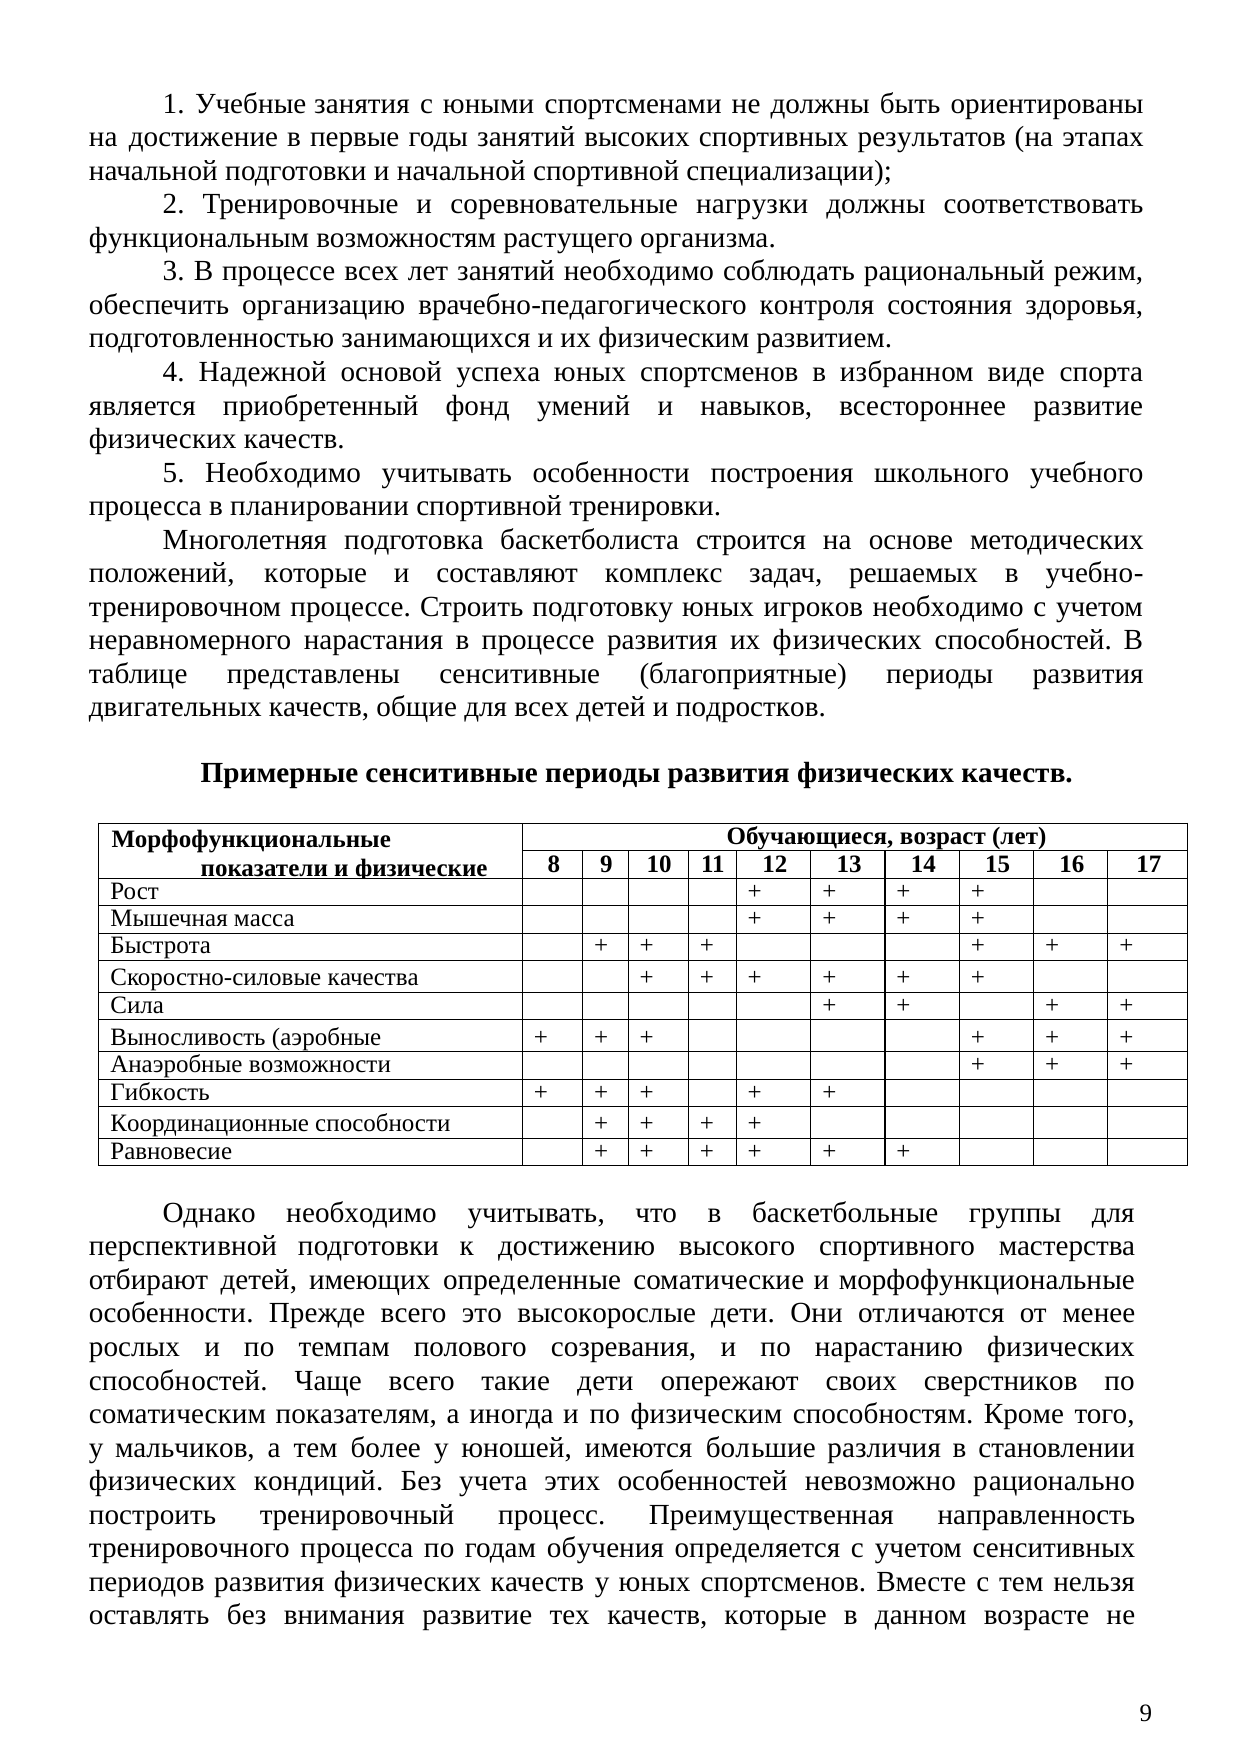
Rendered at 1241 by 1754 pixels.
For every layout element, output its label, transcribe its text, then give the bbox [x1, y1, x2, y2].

table_cell + [629, 961, 688, 992]
table_cell [1034, 961, 1107, 992]
table_cell 11 [689, 851, 736, 877]
table_cell + [1034, 1052, 1107, 1078]
table_cell + [689, 1107, 736, 1138]
table_cell + [737, 906, 810, 932]
table_cell [523, 906, 582, 932]
table_cell + [1108, 1052, 1187, 1078]
table_cell 10 [629, 851, 688, 877]
table_cell [583, 1052, 628, 1078]
table_cell + [629, 1020, 688, 1051]
table_cell [1034, 879, 1107, 905]
table_cell [629, 906, 688, 932]
table_cell [1034, 1107, 1107, 1138]
table_cell [811, 1020, 884, 1051]
table_cell [1108, 879, 1187, 905]
table_cell [886, 1052, 959, 1078]
table_cell + [629, 1139, 688, 1165]
table_cell + [886, 961, 959, 992]
table_cell [583, 993, 628, 1019]
table_cell [886, 1080, 959, 1106]
table_cell [583, 906, 628, 932]
table_cell [1108, 961, 1187, 992]
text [89, 1195, 1135, 1631]
table_cell [737, 1020, 810, 1051]
table_cell [886, 934, 959, 960]
text 5. Необходимо учитывать особенности построения школьного учебного процесса в планировании спортивной тренировки. [89, 455, 1143, 522]
table_cell [689, 906, 736, 932]
table_cell + [960, 879, 1033, 905]
table_cell [523, 1139, 582, 1165]
table_cell + [886, 879, 959, 905]
table_cell [960, 1107, 1033, 1138]
text Примерные сенситивные периоды развития физических качеств. [119, 759, 1154, 787]
table_cell [1108, 1080, 1187, 1106]
table_cell [523, 879, 582, 905]
table_cell [629, 1052, 688, 1078]
table_cell + [737, 879, 810, 905]
table_cell + [583, 1080, 628, 1106]
table_cell [811, 1052, 884, 1078]
table_cell 17 [1108, 851, 1187, 877]
table_cell [737, 934, 810, 960]
table_cell + [960, 1052, 1033, 1078]
table_cell [811, 934, 884, 960]
table_cell [689, 1052, 736, 1078]
table_cell [960, 1139, 1033, 1165]
table_cell Быстрота [99, 934, 522, 960]
table_cell + [960, 934, 1033, 960]
table_cell 14 [886, 851, 959, 877]
table_cell + [960, 906, 1033, 932]
text 2. Тренировочные и соревновательные нагрузки должны соответствовать функциональным возможностям растущего организма. [89, 186, 1143, 253]
table_cell + [811, 906, 884, 932]
table_cell + [583, 1139, 628, 1165]
table_cell [523, 993, 582, 1019]
table_cell Координационные способности [99, 1107, 522, 1138]
table_cell [689, 879, 736, 905]
table_cell + [886, 1139, 959, 1165]
table_cell [1034, 1080, 1107, 1106]
table_cell 13 [811, 851, 884, 877]
text 1. Учебные занятия с юными спортсменами не должны быть ориентированы на достижение в первые годы занятий высоких спортивных результатов (на этапах начальной подготовки и начальной спортивной специализации); [89, 86, 1143, 186]
table_header Морфофункциональные показатели и физические качества [99, 824, 522, 877]
table_cell [523, 1107, 582, 1138]
table_cell 15 [960, 851, 1033, 877]
table_cell + [583, 1020, 628, 1051]
table_cell + [1034, 993, 1107, 1019]
table_cell [886, 1107, 959, 1138]
table_cell [960, 993, 1033, 1019]
table_cell + [629, 1080, 688, 1106]
table_cell [1108, 1107, 1187, 1138]
table_cell + [811, 1080, 884, 1106]
table_cell Гибкость [99, 1080, 522, 1106]
table_cell Выносливость (аэробные возможности) [99, 1020, 522, 1051]
table_cell [1108, 906, 1187, 932]
table_cell [689, 993, 736, 1019]
table_cell + [523, 1080, 582, 1106]
table_cell 16 [1034, 851, 1107, 877]
table_cell [737, 1052, 810, 1078]
table_cell + [737, 1139, 810, 1165]
table_cell + [1034, 934, 1107, 960]
table_cell + [737, 961, 810, 992]
table_cell [523, 934, 582, 960]
table_cell 8 [523, 851, 582, 877]
table_cell + [583, 1107, 628, 1138]
table_cell Анаэробные возможности [99, 1052, 522, 1078]
table_cell + [689, 1139, 736, 1165]
table_cell Сила [99, 993, 522, 1019]
table_cell 9 [583, 851, 628, 877]
table_cell Рост [99, 879, 522, 905]
table_cell [689, 1020, 736, 1051]
table_cell [1034, 1139, 1107, 1165]
table_cell + [1108, 934, 1187, 960]
table_cell [583, 879, 628, 905]
table_cell 12 [737, 851, 810, 877]
table_cell + [1108, 1020, 1187, 1051]
table_cell [689, 1080, 736, 1106]
table_cell + [811, 961, 884, 992]
table_cell + [1108, 993, 1187, 1019]
table_cell [1034, 906, 1107, 932]
table_cell [523, 1052, 582, 1078]
table_cell [583, 961, 628, 992]
table_cell [629, 879, 688, 905]
table_cell + [960, 961, 1033, 992]
table_cell [886, 1020, 959, 1051]
table_cell + [737, 1107, 810, 1138]
table_cell + [811, 993, 884, 1019]
text 3. В процессе всех лет занятий необходимо соблюдать рациональный режим, обеспечить организацию врачебно-педагогического контроля состояния здоровья, подготовленностью занимающихся и их физическим развитием. [89, 253, 1143, 354]
table_cell + [1034, 1020, 1107, 1051]
table_cell Равновесие [99, 1139, 522, 1165]
table_cell [960, 1080, 1033, 1106]
table_cell + [737, 1080, 810, 1106]
table_cell Скоростно-силовые качества [99, 961, 522, 992]
table_cell [811, 1107, 884, 1138]
table_cell [737, 993, 810, 1019]
table_cell [1108, 1139, 1187, 1165]
table_cell [523, 961, 582, 992]
table_cell + [960, 1020, 1033, 1051]
table_cell + [583, 934, 628, 960]
table_cell + [886, 993, 959, 1019]
text Многолетняя подготовка баскетболиста строится на основе методических положений, которые и составляют комплекс задач, решаемых в учебно-тренировочном процессе. Строить подготовку юных игроков необходимо с учетом неравномерного нарастания в процессе развития их физических способностей. В таблице представлены сенситивные (благоприятные) периоды развития двигательных качеств, общие для всех детей и подростков. [89, 522, 1143, 723]
table_cell + [629, 934, 688, 960]
table_cell [629, 993, 688, 1019]
table_cell Мышечная масса [99, 906, 522, 932]
table_cell + [886, 906, 959, 932]
table_cell + [689, 961, 736, 992]
table_cell + [811, 879, 884, 905]
text 4. Надежной основой успеха юных спортсменов в избранном виде спорта является приобретенный фонд умений и навыков, всестороннее развитие физических качеств. [89, 354, 1143, 455]
table_cell + [523, 1020, 582, 1051]
table_cell + [689, 934, 736, 960]
table_cell + [811, 1139, 884, 1165]
table_cell + [629, 1107, 688, 1138]
table_header Обучающиеся, возраст (лет) [523, 824, 1187, 850]
